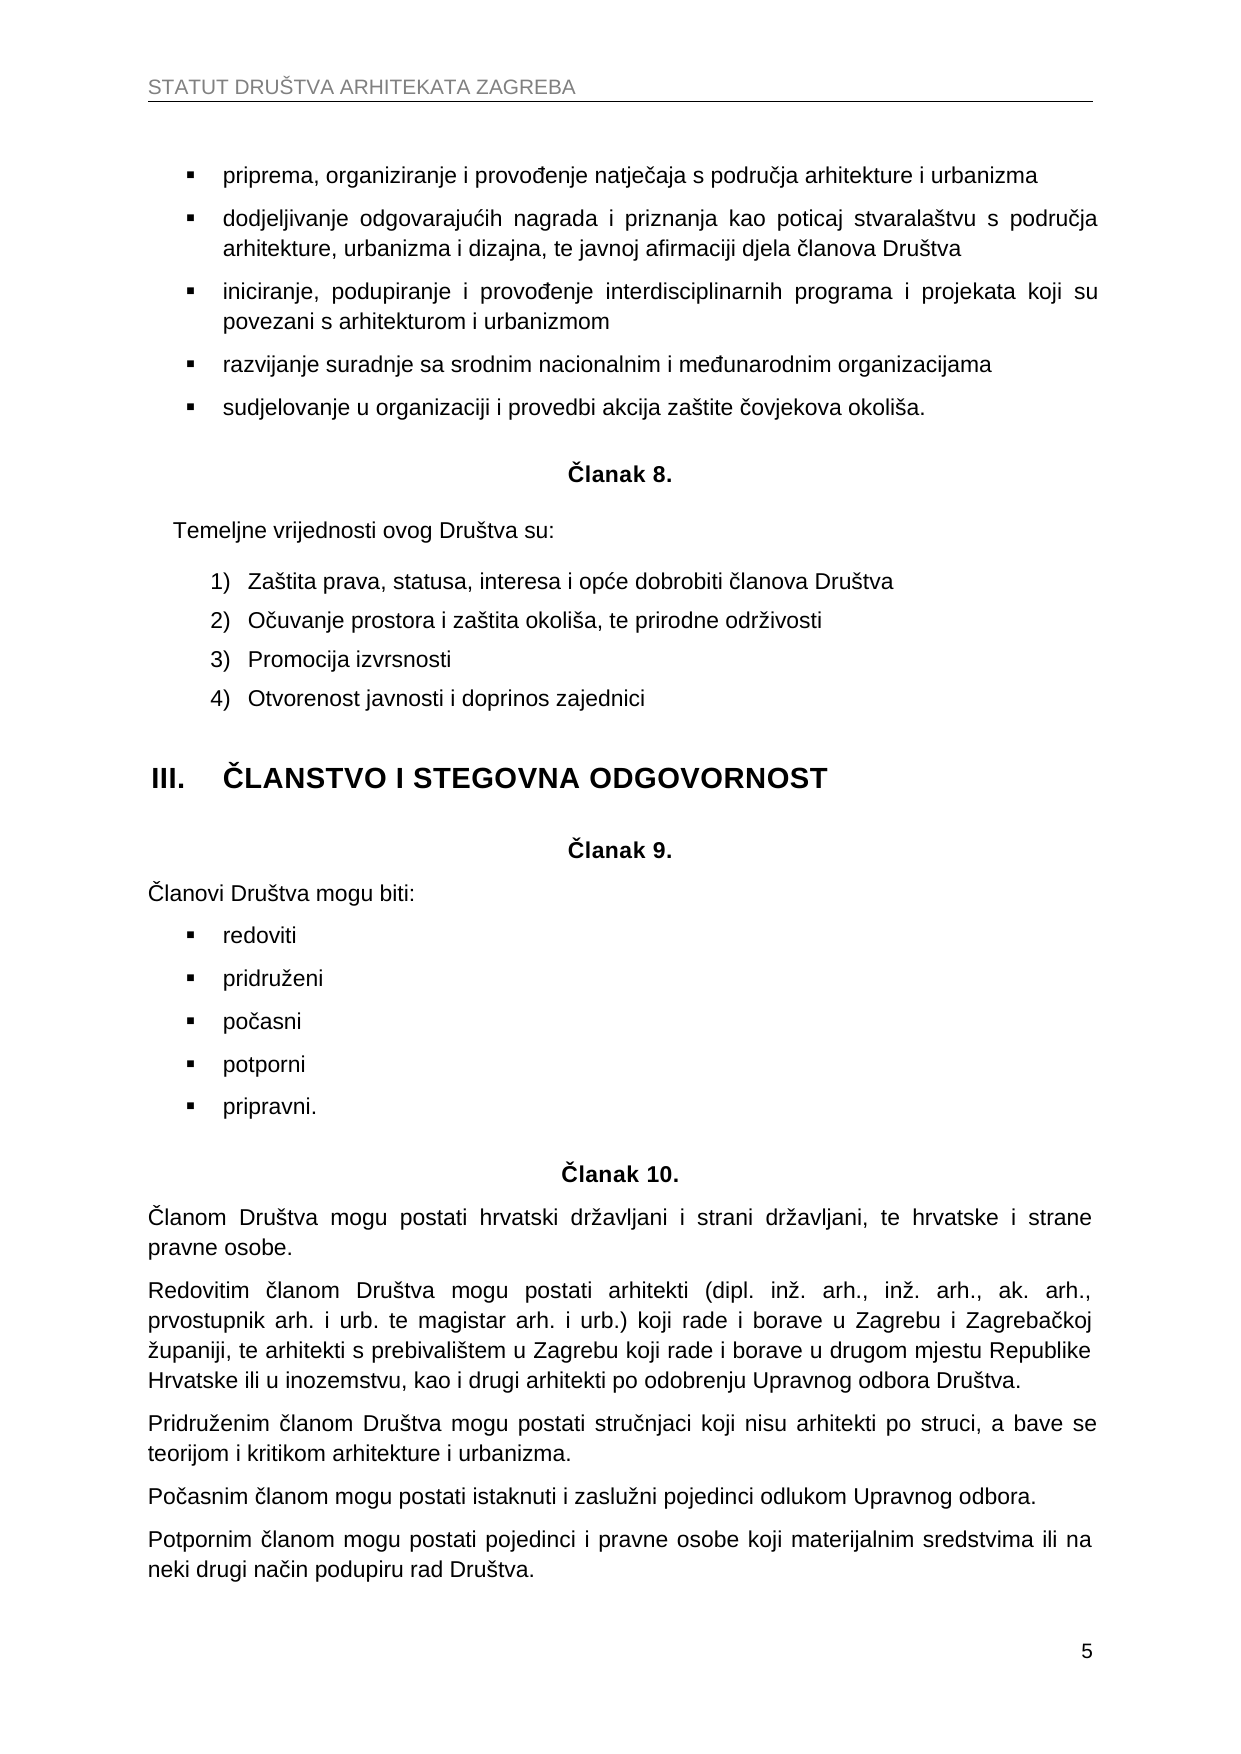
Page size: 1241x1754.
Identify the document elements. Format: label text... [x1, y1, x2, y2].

list redoviti [185, 922, 1099, 949]
text Potpornim članom mogu postati pojedinci i pravne osobe koji materijalnim sredstvima ili na neki drugi način podupiru rad Društva. [148, 1526, 1093, 1582]
list sudjelovanje u organizaciji i provedbi akcija zaštite čovjekova okoliša. [185, 394, 1099, 420]
list Zaštita prava, statusa, interesa i opće dobrobiti članova Društva [210, 568, 1093, 594]
list potporni [185, 1051, 1099, 1077]
list počasni [185, 1008, 1099, 1034]
text Članom Društva mogu postati hrvatski državljani i strani državljani, te hrvatske i strane pravne osobe. [148, 1204, 1093, 1260]
list iniciranje, podupiranje i provođenje interdisciplinarnih programa i projekata koji su povezani s arhitekturom i urbanizmom [185, 278, 1099, 335]
subtitle Članak 9. [148, 837, 1093, 863]
list priprema, organiziranje i provođenje natječaja s područja arhitekture i urbanizma [185, 162, 1099, 189]
text Počasnim članom mogu postati istaknuti i zaslužni pojedinci odlukom Upravnog odbora. [148, 1483, 1093, 1509]
subtitle Članak 10. [148, 1161, 1093, 1187]
list razvijanje suradnje sa srodnim nacionalnim i međunarodnim organizacijama [185, 351, 1099, 377]
subtitle ČLANSTVO I STEGOVNA ODGOVORNOST [185, 761, 1093, 794]
text Redovitim članom Društva mogu postati arhitekti (dipl. inž. arh., inž. arh., ak. arh., prvostupnik arh. i urb. te magistar arh. i urb.) koji rade i borave u Zagrebu i Zagrebačkoj županiji, te arhitekti s prebivalištem u Zagrebu koji rade i borave u drugom mjestu Republike Hrvatske ili u inozemstvu, kao i drugi arhitekti po odobrenju Upravnog odbora Društva. [148, 1277, 1093, 1393]
list Promocija izvrsnosti [210, 646, 1093, 672]
list Očuvanje prostora i zaštita okoliša, te prirodne održivosti [210, 607, 1093, 633]
text Pridruženim članom Društva mogu postati stručnjaci koji nisu arhitekti po struci, a bave se teorijom i kritikom arhitekture i urbanizma. [148, 1410, 1099, 1466]
text Temeljne vrijednosti ovog Društva su: [173, 517, 1093, 543]
subtitle Članak 8. [148, 461, 1093, 488]
list pripravni. [185, 1093, 1099, 1119]
text Članovi Društva mogu biti: [148, 880, 1099, 906]
list pridruženi [185, 965, 1099, 991]
list dodjeljivanje odgovarajućih nagrada i priznanja kao poticaj stvaralaštvu s područja arhitekture, urbanizma i dizajna, te javnoj afirmaciji djela članova Društva [185, 205, 1099, 262]
list Otvorenost javnosti i doprinos zajednici [210, 684, 1093, 711]
